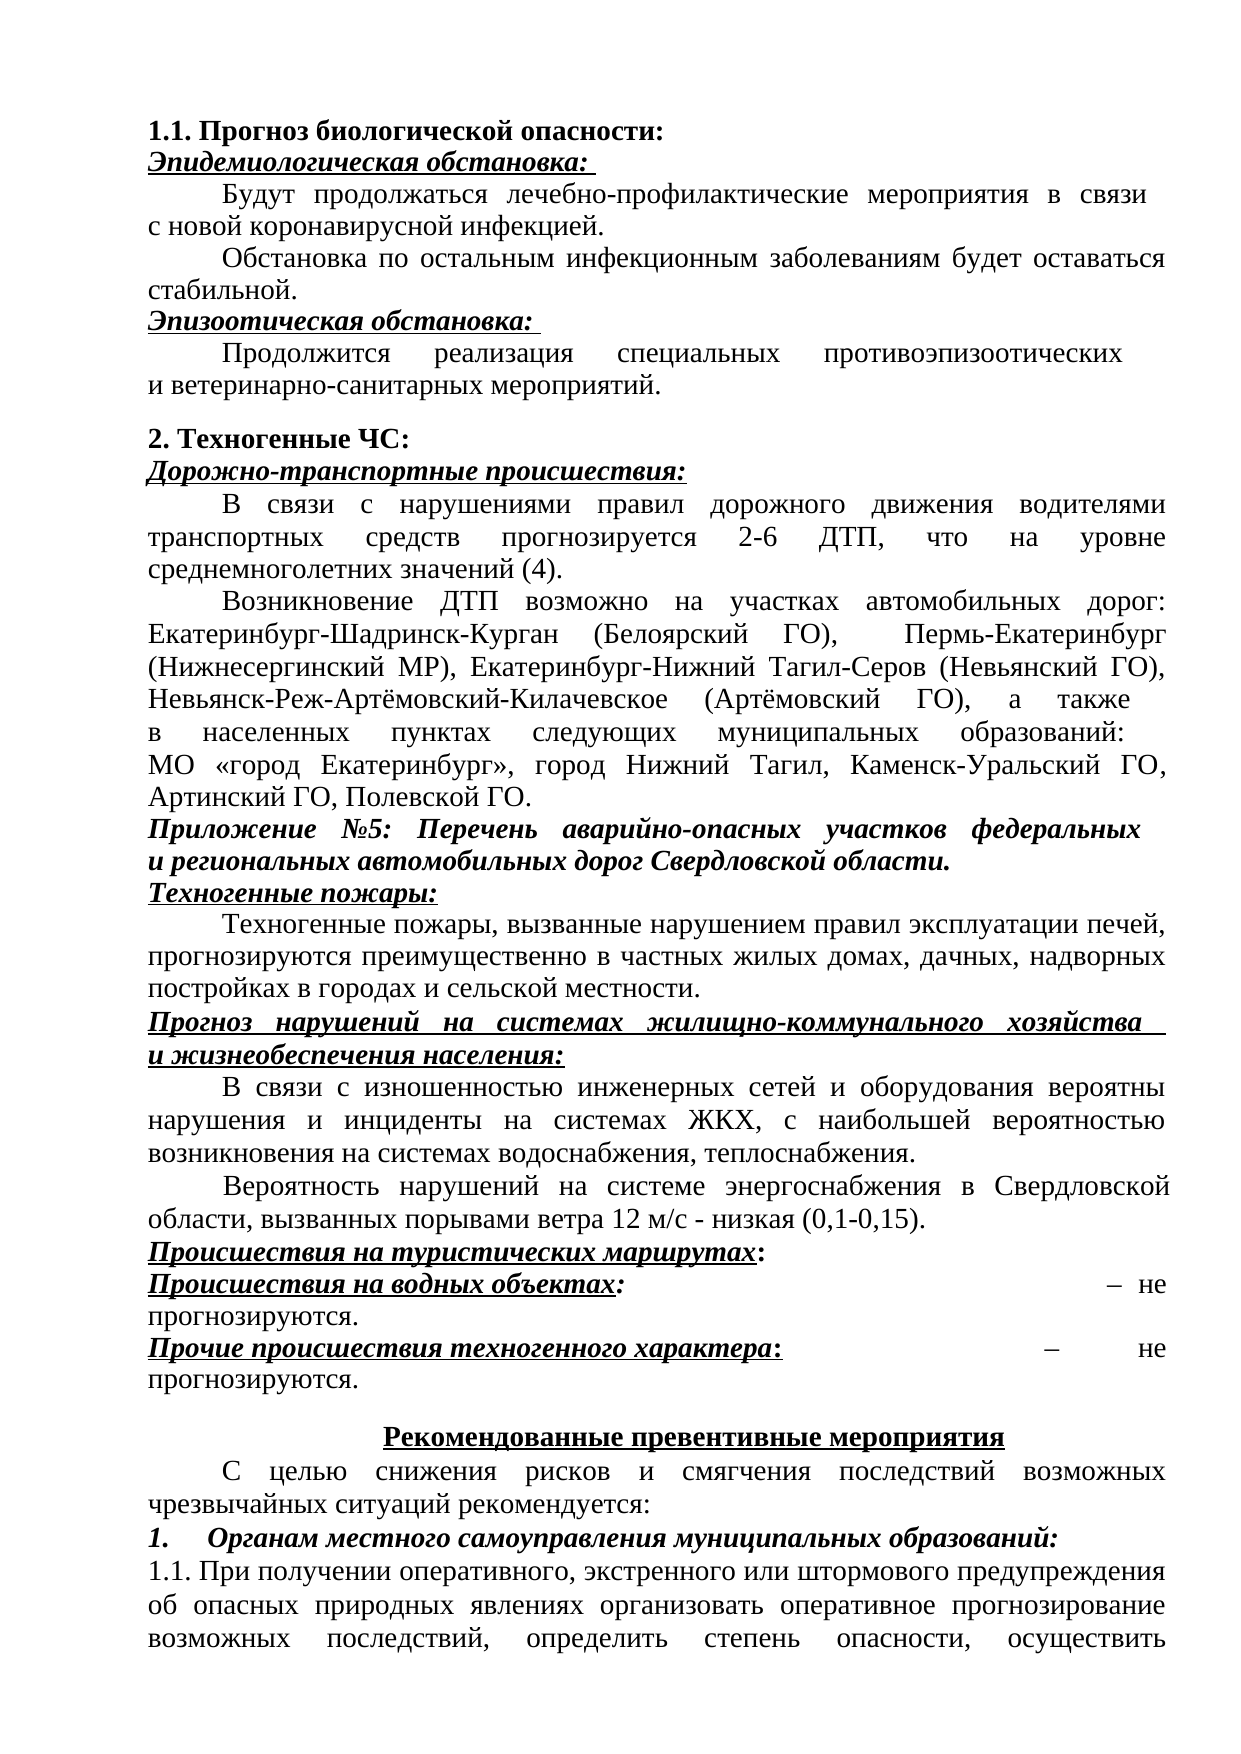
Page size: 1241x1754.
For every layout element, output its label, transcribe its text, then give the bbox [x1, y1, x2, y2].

text Вероятность нарушений на системе энергоснабжения в Свердловской области, вызванных порывами ветра 12 м/с - низкая (0,1-0,15). [148, 1169, 1171, 1234]
text Техногенные пожары: [148, 877, 1167, 908]
text Эпидемиологическая обстановка: [148, 146, 1167, 178]
text Возникновение ДТП возможно на участках автомобильных дорог: Екатеринбург-Шадринск-Курган (Белоярский ГО), Пермь-Екатеринбург (Нижнесергинский МР), Екатеринбург-Нижний Тагил-Серов (Невьянский ГО), Невьянск-Реж-Артёмовский-Килачевское (Артёмовский ГО), а также в населенных пунктах следующих муниципальных образований: МО «город Екатеринбург», город Нижний Тагил, Каменск-Уральский ГО, Артинский ГО, Полевской ГО. [148, 585, 1167, 813]
text С целью снижения рисков и смягчения последствий возможных чрезвычайных ситуаций рекомендуется: [148, 1453, 1167, 1520]
list Органам местного самоуправления муниципальных образований: [148, 1520, 1167, 1553]
text В связи с изношенностью инженерных сетей и оборудования вероятны нарушения и инциденты на системах ЖКХ, с наибольшей вероятностью возникновения на системах водоснабжения, теплоснабжения. [148, 1071, 1167, 1169]
text Дорожно-транспортные происшествия: [148, 455, 1167, 487]
text Происшествия на водных объектах: – не прогнозируются. [148, 1268, 1167, 1332]
text 2. Техногенные ЧС: [148, 423, 1167, 455]
text Будут продолжаться лечебно-профилактические мероприятия в связи с новой коронавирусной инфекцией. [148, 178, 1167, 242]
text Техногенные пожары, вызванные нарушением правил эксплуатации печей, прогнозируются преимущественно в частных жилых домах, дачных, надворных постройках в городах и сельской местности. [148, 908, 1167, 1004]
text В связи с нарушениями правил дорожного движения водителями транспортных средств прогнозируется 2-6 ДТП, что на уровне среднемноголетних значений (4). [148, 487, 1167, 585]
text Обстановка по остальным инфекционным заболеваниям будет оставаться стабильной. [148, 242, 1167, 305]
text Рекомендованные превентивные мероприятия [148, 1419, 1167, 1453]
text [148, 1553, 1167, 1654]
text Прогноз нарушений на системах жилищно-коммунального хозяйства и жизнеобеспечения населения: [148, 1004, 1167, 1071]
text Эпизоотическая обстановка: [148, 305, 1167, 337]
text Продолжится реализация специальных противоэпизоотических и ветеринарно-санитарных мероприятий. [148, 337, 1167, 401]
text Приложение №5: Перечень аварийно-опасных участков федеральных и региональных автомобильных дорог Свердловской области. [148, 813, 1167, 877]
text Прочие происшествия техногенного характера: – не прогнозируются. [148, 1332, 1167, 1395]
text Происшествия на туристических маршрутах: [148, 1234, 1167, 1268]
text 1.1. Прогноз биологической опасности: [148, 113, 1167, 146]
